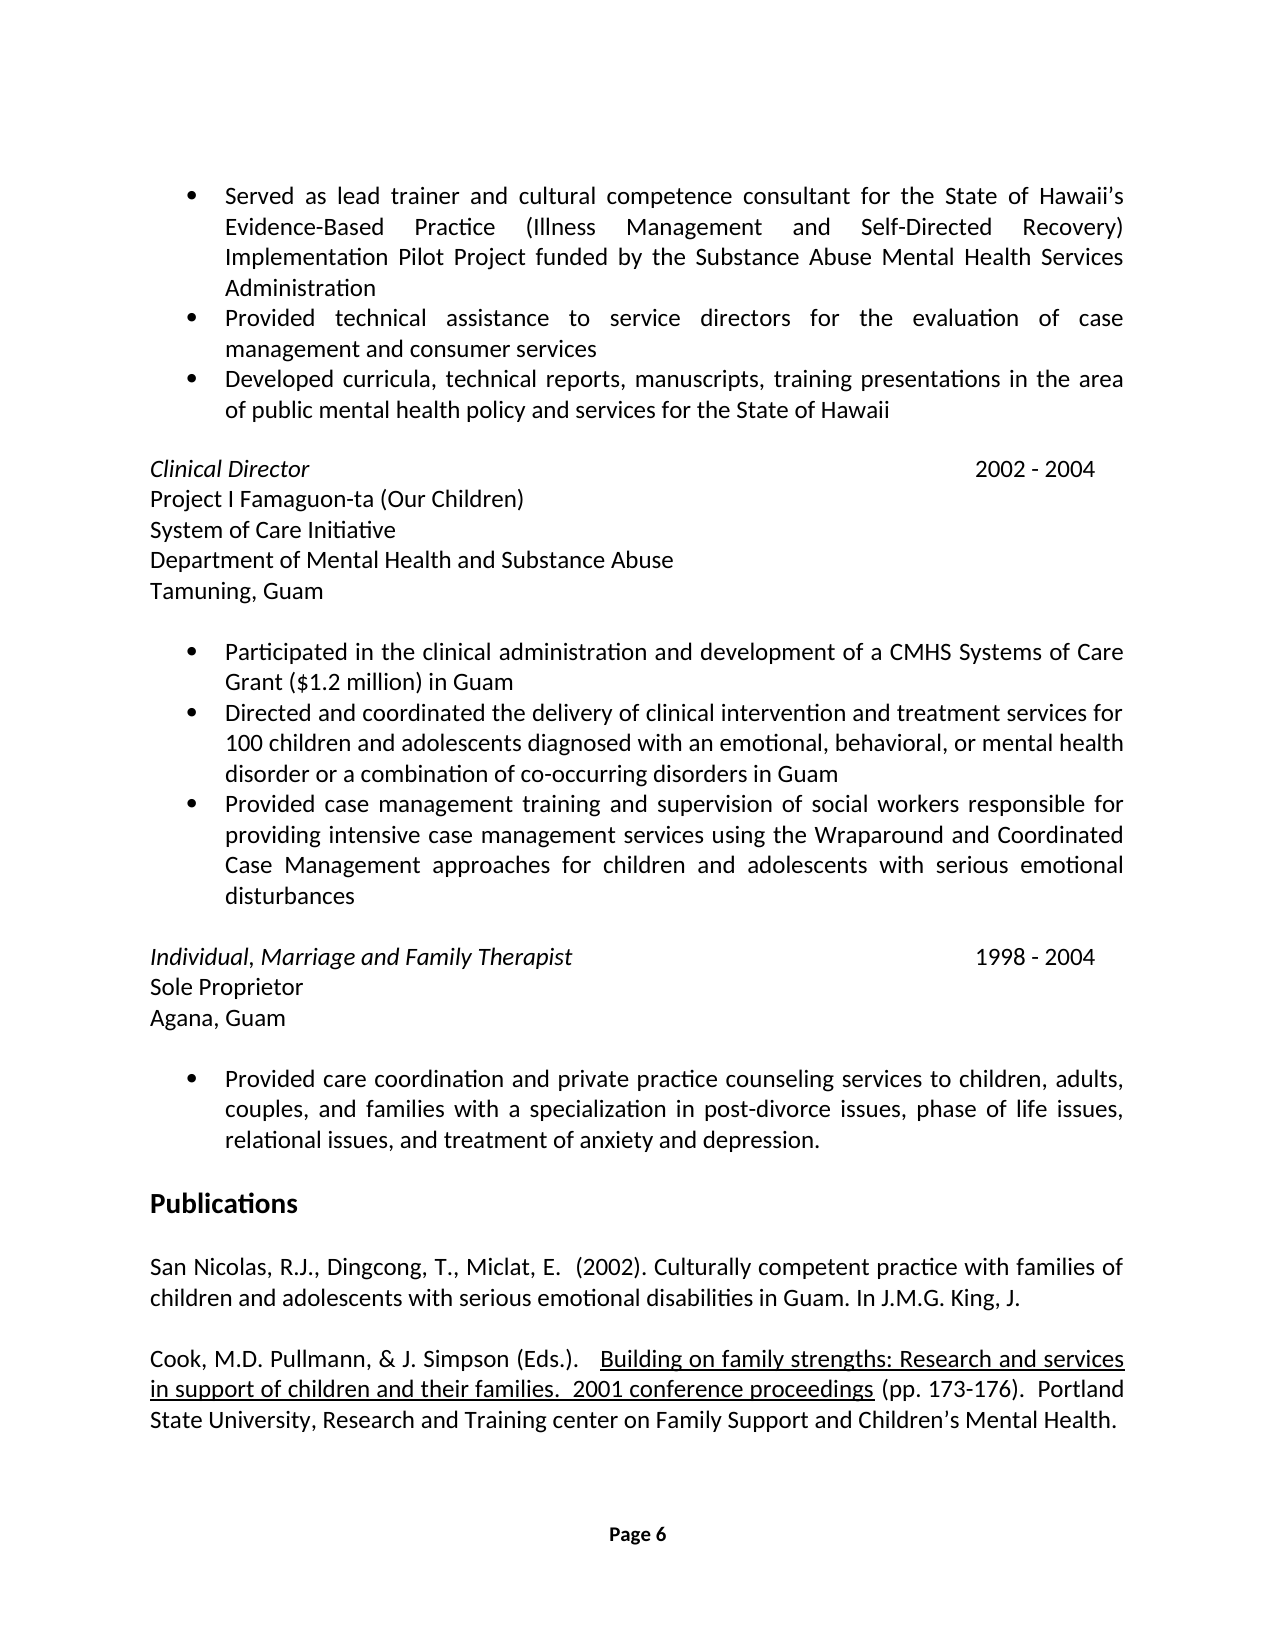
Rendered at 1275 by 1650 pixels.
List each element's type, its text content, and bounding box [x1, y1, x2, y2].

list Participated in the clinical administration and development of a CMHS Systems of Care Grant ($1.2 million) in Guam [187, 636, 1125, 697]
list Provided technical assistance to service directors for the evaluation of case management and consumer services [187, 303, 1125, 364]
text Publications [150, 1185, 1125, 1221]
text Department of Mental Health and Substance Abuse [150, 544, 1125, 575]
text System of Care Initiative [150, 514, 1125, 544]
text Tamuning, Guam [150, 575, 1125, 605]
text Project I Famaguon-ta (Our Children) [150, 483, 1125, 514]
list Developed curricula, technical reports, manuscripts, training presentations in the area of public mental health policy and services for the State of Hawaii [187, 364, 1125, 425]
text San Nicolas, R.J., Dingcong, T., Miclat, E. (2002). Culturally competent practice with families of children and adolescents with serious emotional disabilities in Guam. In J.M.G. King, J. [150, 1251, 1125, 1312]
list Served as lead trainer and cultural competence consultant for the State of Hawaii’s Evidence-Based Practice (Illness Management and Self-Directed Recovery) Implementation Pilot Project funded by the Substance Abuse Mental Health Services Administration [187, 181, 1125, 303]
list Provided case management training and supervision of social workers responsible for providing intensive case management services using the Wraparound and Coordinated Case Management approaches for children and adolescents with serious emotional disturbances [187, 788, 1125, 911]
text Individual, Marriage and Family Therapist 1998 - 2004 [150, 941, 1125, 972]
text Cook, M.D. Pullmann, & J. Simpson (Eds.). Building on family strengths: Research and services in support of children and their families. 2001 conference proceedings (pp. 173-176). Portland State University, Research and Training center on Family Support and Children’s Mental Health. [150, 1343, 1125, 1434]
list Provided care coordination and private practice counseling services to children, adults, couples, and families with a specialization in post-divorce issues, phase of life issues, relational issues, and treatment of anxiety and depression. [187, 1063, 1125, 1155]
list Directed and coordinated the delivery of clinical intervention and treatment services for 100 children and adolescents diagnosed with an emotional, behavioral, or mental health disorder or a combination of co-occurring disorders in Guam [187, 697, 1125, 788]
text Sole Proprietor [150, 972, 1125, 1002]
text Clinical Director 2002 - 2004 [150, 453, 1125, 483]
text Agana, Guam [150, 1002, 1125, 1033]
